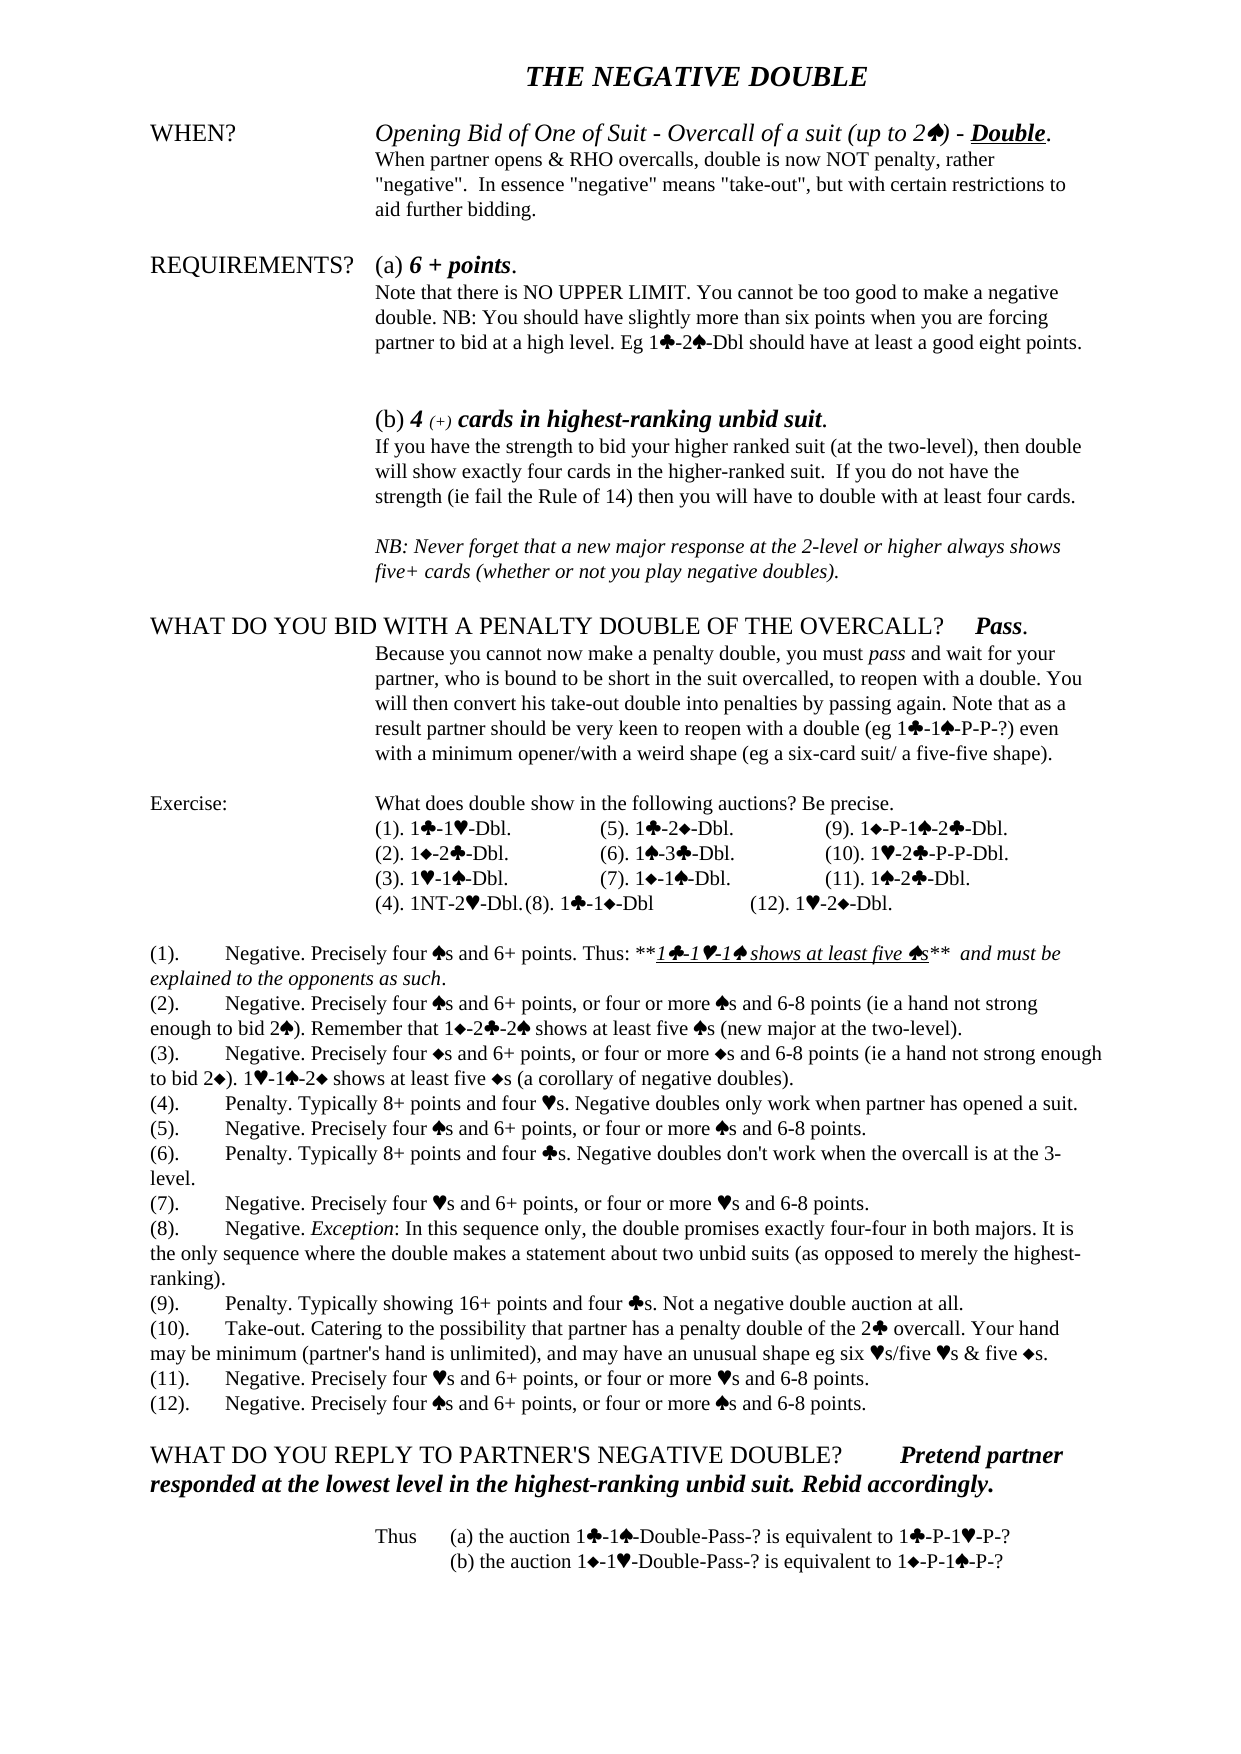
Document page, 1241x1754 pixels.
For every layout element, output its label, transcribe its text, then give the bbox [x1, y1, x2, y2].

text (11). Negative. Precisely four s and 6+ points, or four or more s and 6-8 points. [150, 1365, 1090, 1390]
text (1). 1-1-Dbl. (5). 1-2-Dbl. (9). 1-P-1-2-Dbl. [150, 815, 1090, 840]
text (5). Negative. Precisely four s and 6+ points, or four or more s and 6-8 points. [150, 1115, 1090, 1140]
text Note that there is NO UPPER LIMIT. You cannot be too good to make a negative double. NB: You should have slightly more than six points when you are forcing partner to bid at a high level. Eg 1-2-Dbl should have at least a good eight points. [375, 279, 1090, 379]
text Thus (a) the auction 1-1-Double-Pass-? is equivalent to 1-P-1-P-? [150, 1523, 1090, 1548]
text Exercise: What does double show in the following auctions? Be precise. [150, 790, 1090, 815]
text (9). Penalty. Typically showing 16+ points and four s. Not a negative double auction at all. [150, 1290, 1090, 1315]
text (3). Negative. Precisely four s and 6+ points, or four or more s and 6-8 points (ie a hand not strong enough to bid 2). 1-1-2 shows at least five s (a corollary of negative doubles). [150, 1040, 1107, 1090]
text WHEN? Opening Bid of One of Suit - Overcall of a suit (up to 2) - Double. [150, 118, 1090, 146]
text THE NEGATIVE DOUBLE [450, 59, 1090, 93]
text (4). Penalty. Typically 8+ points and four s. Negative doubles only work when partner has opened a suit. [150, 1090, 1090, 1115]
text (8). Negative. Exception: In this sequence only, the double promises exactly four-four in both majors. It is the only sequence where the double makes a statement about two unbid suits (as opposed to merely the highest-ranking). [150, 1215, 1090, 1290]
text (10). Take-out. Catering to the possibility that partner has a penalty double of the 2 overcall. Your hand may be minimum (partner's hand is unlimited), and may have an unusual shape eg six s/five s & five s. [150, 1315, 1090, 1365]
text REQUIREMENTS? (a) 6 + points. [150, 250, 1090, 279]
text (6). Penalty. Typically 8+ points and four s. Negative doubles don't work when the overcall is at the 3-level. [150, 1140, 1090, 1190]
text WHAT DO YOU BID WITH A PENALTY DOUBLE OF THE OVERCALL? Pass. [150, 611, 1090, 640]
text If you have the strength to bid your higher ranked suit (at the two-level), then double will show exactly four cards in the higher-ranked suit. If you do not have the strength (ie fail the Rule of 14) then you will have to double with at least four cards. [375, 433, 1090, 508]
text (4). 1NT-2-Dbl. (8). 1-1-Dbl (12). 1-2-Dbl. [150, 890, 1090, 915]
text (3). 1-1-Dbl. (7). 1-1-Dbl. (11). 1-2-Dbl. [150, 865, 1090, 890]
text (12). Negative. Precisely four s and 6+ points, or four or more s and 6-8 points. [150, 1390, 1090, 1415]
text (7). Negative. Precisely four s and 6+ points, or four or more s and 6-8 points. [150, 1190, 1090, 1215]
text (2). Negative. Precisely four s and 6+ points, or four or more s and 6-8 points (ie a hand not strong enough to bid 2). Remember that 1-2-2 shows at least five s (new major at the two-level). [150, 990, 1090, 1040]
text WHAT DO YOU REPLY TO PARTNER'S NEGATIVE DOUBLE? Pretend partner responded at the lowest level in the highest-ranking unbid suit. Rebid accordingly. [150, 1440, 1090, 1498]
text NB: Never forget that a new major response at the 2-level or higher always shows five+ cards (whether or not you play negative doubles). [375, 533, 1090, 583]
text Because you cannot now make a penalty double, you must pass and wait for your partner, who is bound to be short in the suit overcalled, to reopen with a double. You will then convert his take-out double into penalties by passing again. Note that as a result partner should be very keen to reopen with a double (eg 1-1-P-P-?) even with a minimum opener/with a weird shape (eg a six-card suit/ a five-five shape). [375, 640, 1090, 765]
text When partner opens & RHO overcalls, double is now NOT penalty, rather "negative". In essence "negative" means "take-out", but with certain restrictions to aid further bidding. [375, 146, 1090, 221]
text (2). 1-2-Dbl. (6). 1-3-Dbl. (10). 1-2-P-P-Dbl. [150, 840, 1090, 865]
text (b) the auction 1-1-Double-Pass-? is equivalent to 1-P-1-P-? [375, 1548, 1090, 1573]
text (b) 4 (+) cards in highest-ranking unbid suit. [375, 404, 1090, 433]
text (1). Negative. Precisely four s and 6+ points. Thus: **1-1-1 shows at least five s** and must be explained to the opponents as such. [150, 940, 1090, 990]
